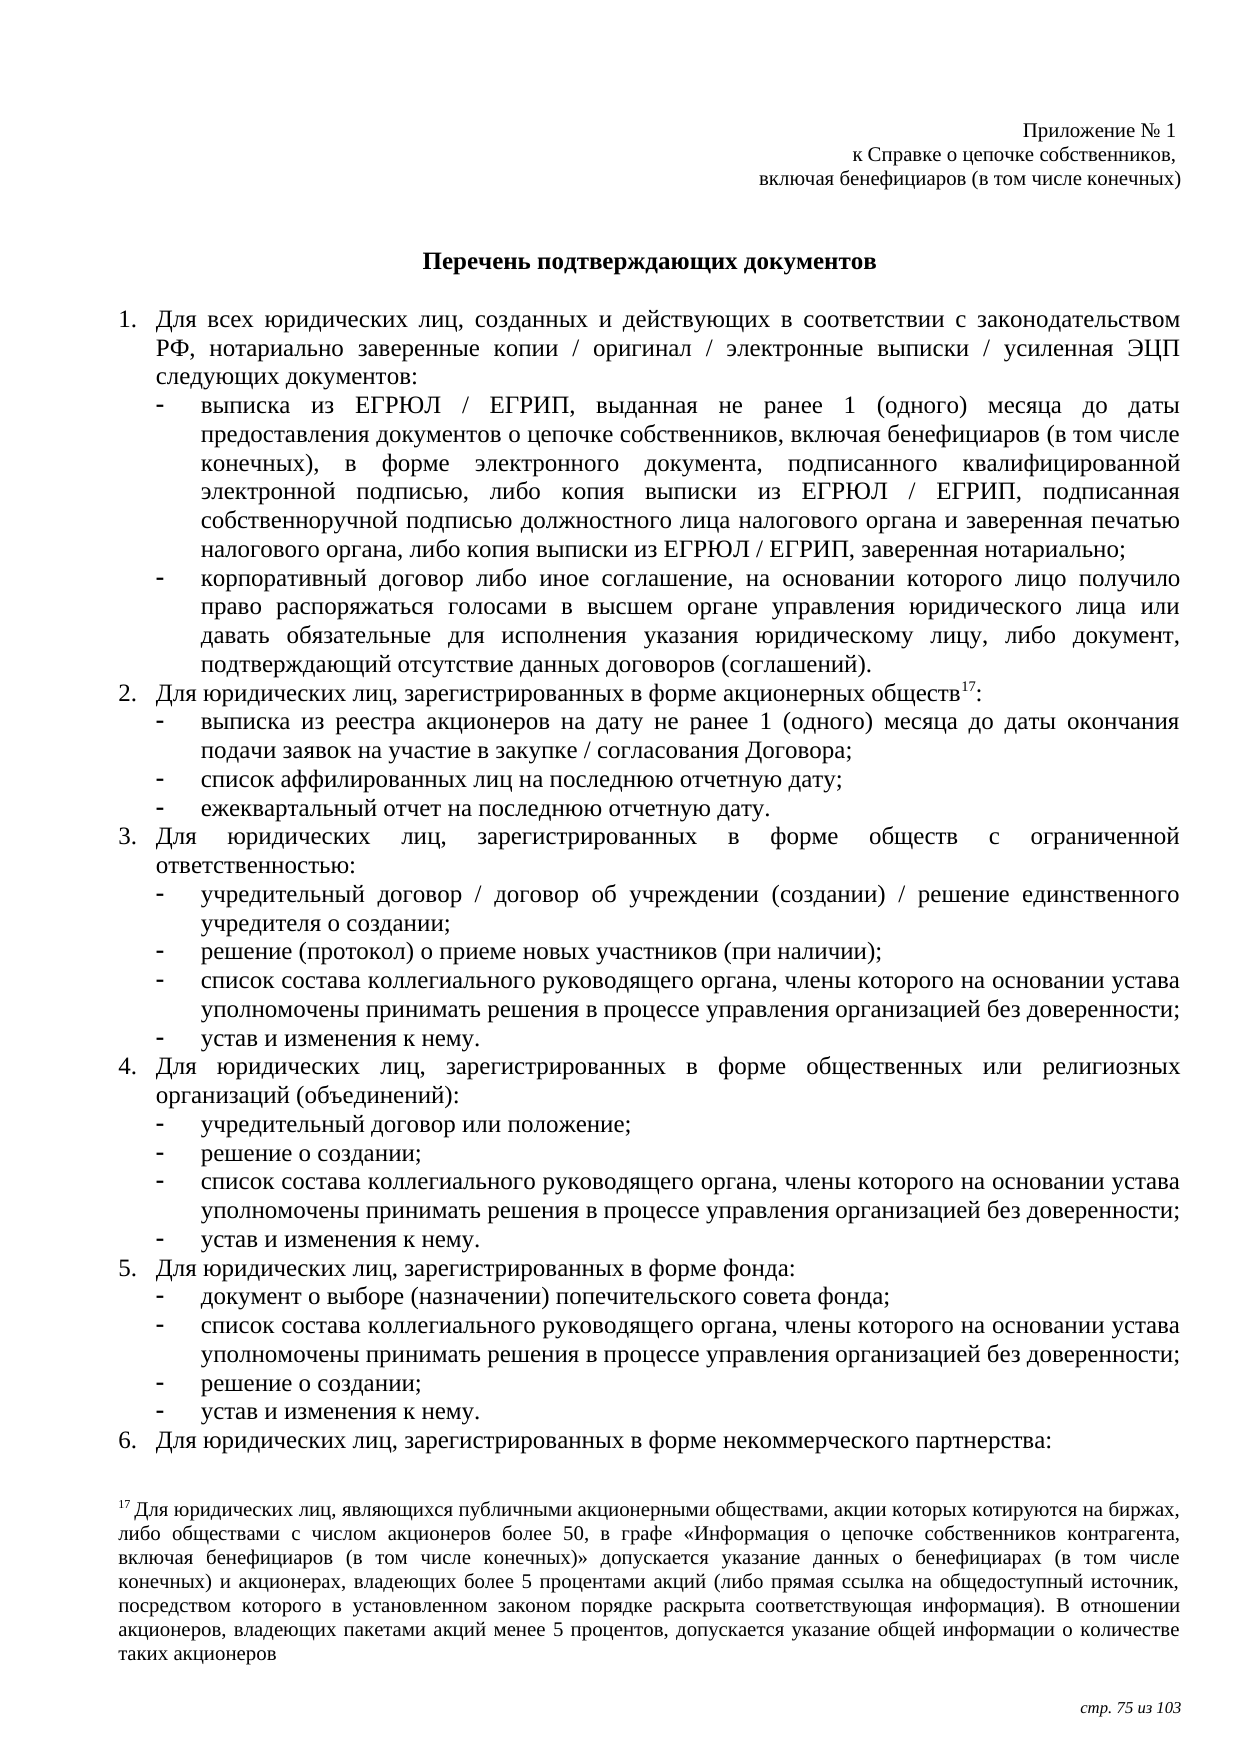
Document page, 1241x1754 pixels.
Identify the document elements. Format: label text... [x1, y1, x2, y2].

list корпоративный договор либо иное соглашение, на основании которого лицо получило право распоряжаться голосами в высшем органе управления юридического лица или давать обязательные для исполнения указания юридическому лицу, либо документ, подтверждающий отсутствие данных договоров (соглашений). [156, 563, 1181, 678]
list решение о создании; [156, 1368, 1181, 1396]
list устав и изменения к нему. [156, 1224, 1181, 1253]
text Перечень подтверждающих документов [118, 246, 1181, 275]
list ежеквартальный отчет на последнюю отчетную дату. [156, 793, 1181, 821]
list выписка из реестра акционеров на дату не ранее 1 (одного) месяца до даты окончания подачи заявок на участие в закупке / согласования Договора; [156, 706, 1181, 764]
list учредительный договор / договор об учреждении (создании) / решение единственного учредителя о создании; [156, 879, 1181, 936]
list учредительный договор или положение; [156, 1109, 1181, 1138]
list Для юридических лиц, зарегистрированных в форме некоммерческого партнерства: [118, 1425, 1181, 1454]
list решение (протокол) о приеме новых участников (при наличии); [156, 936, 1181, 965]
list Для юридических лиц, зарегистрированных в форме обществ с ограниченной ответственностью: [118, 821, 1181, 879]
list документ о выборе (назначении) попечительского совета фонда; [156, 1281, 1181, 1310]
list решение о создании; [156, 1138, 1181, 1166]
list список состава коллегиального руководящего органа, члены которого на основании устава уполномочены принимать решения в процессе управления организацией без доверенности; [156, 1310, 1181, 1368]
list выписка из ЕГРЮЛ / ЕГРИП, выданная не ранее 1 (одного) месяца до даты предоставления документов о цепочке собственников, включая бенефициаров (в том числе конечных), в форме электронного документа, подписанного квалифицированной электронной подписью, либо копия выписки из ЕГРЮЛ / ЕГРИП, подписанная собственноручной подписью должностного лица налогового органа и заверенная печатью налогового органа, либо копия выписки из ЕГРЮЛ / ЕГРИП, заверенная нотариально; [156, 390, 1181, 563]
list список состава коллегиального руководящего органа, члены которого на основании устава уполномочены принимать решения в процессе управления организацией без доверенности; [156, 1166, 1181, 1224]
list Для всех юридических лиц, созданных и действующих в соответствии с законодательством РФ, нотариально заверенные копии / оригинал / электронные выписки / усиленная ЭЦП следующих документов: [118, 304, 1181, 390]
list устав и изменения к нему. [156, 1023, 1181, 1051]
list список состава коллегиального руководящего органа, члены которого на основании устава уполномочены принимать решения в процессе управления организацией без доверенности; [156, 965, 1181, 1023]
list устав и изменения к нему. [156, 1396, 1181, 1425]
list Для юридических лиц, зарегистрированных в форме общественных или религиозных организаций (объединений): [118, 1051, 1181, 1109]
list список аффилированных лиц на последнюю отчетную дату; [156, 764, 1181, 793]
text Приложение № 1 к Справке о цепочке собственников, включая бенефициаров (в том числе конечных) [118, 118, 1181, 190]
list Для юридических лиц, зарегистрированных в форме акционерных обществ: [118, 678, 1181, 706]
list Для юридических лиц, зарегистрированных в форме фонда: [118, 1253, 1181, 1281]
